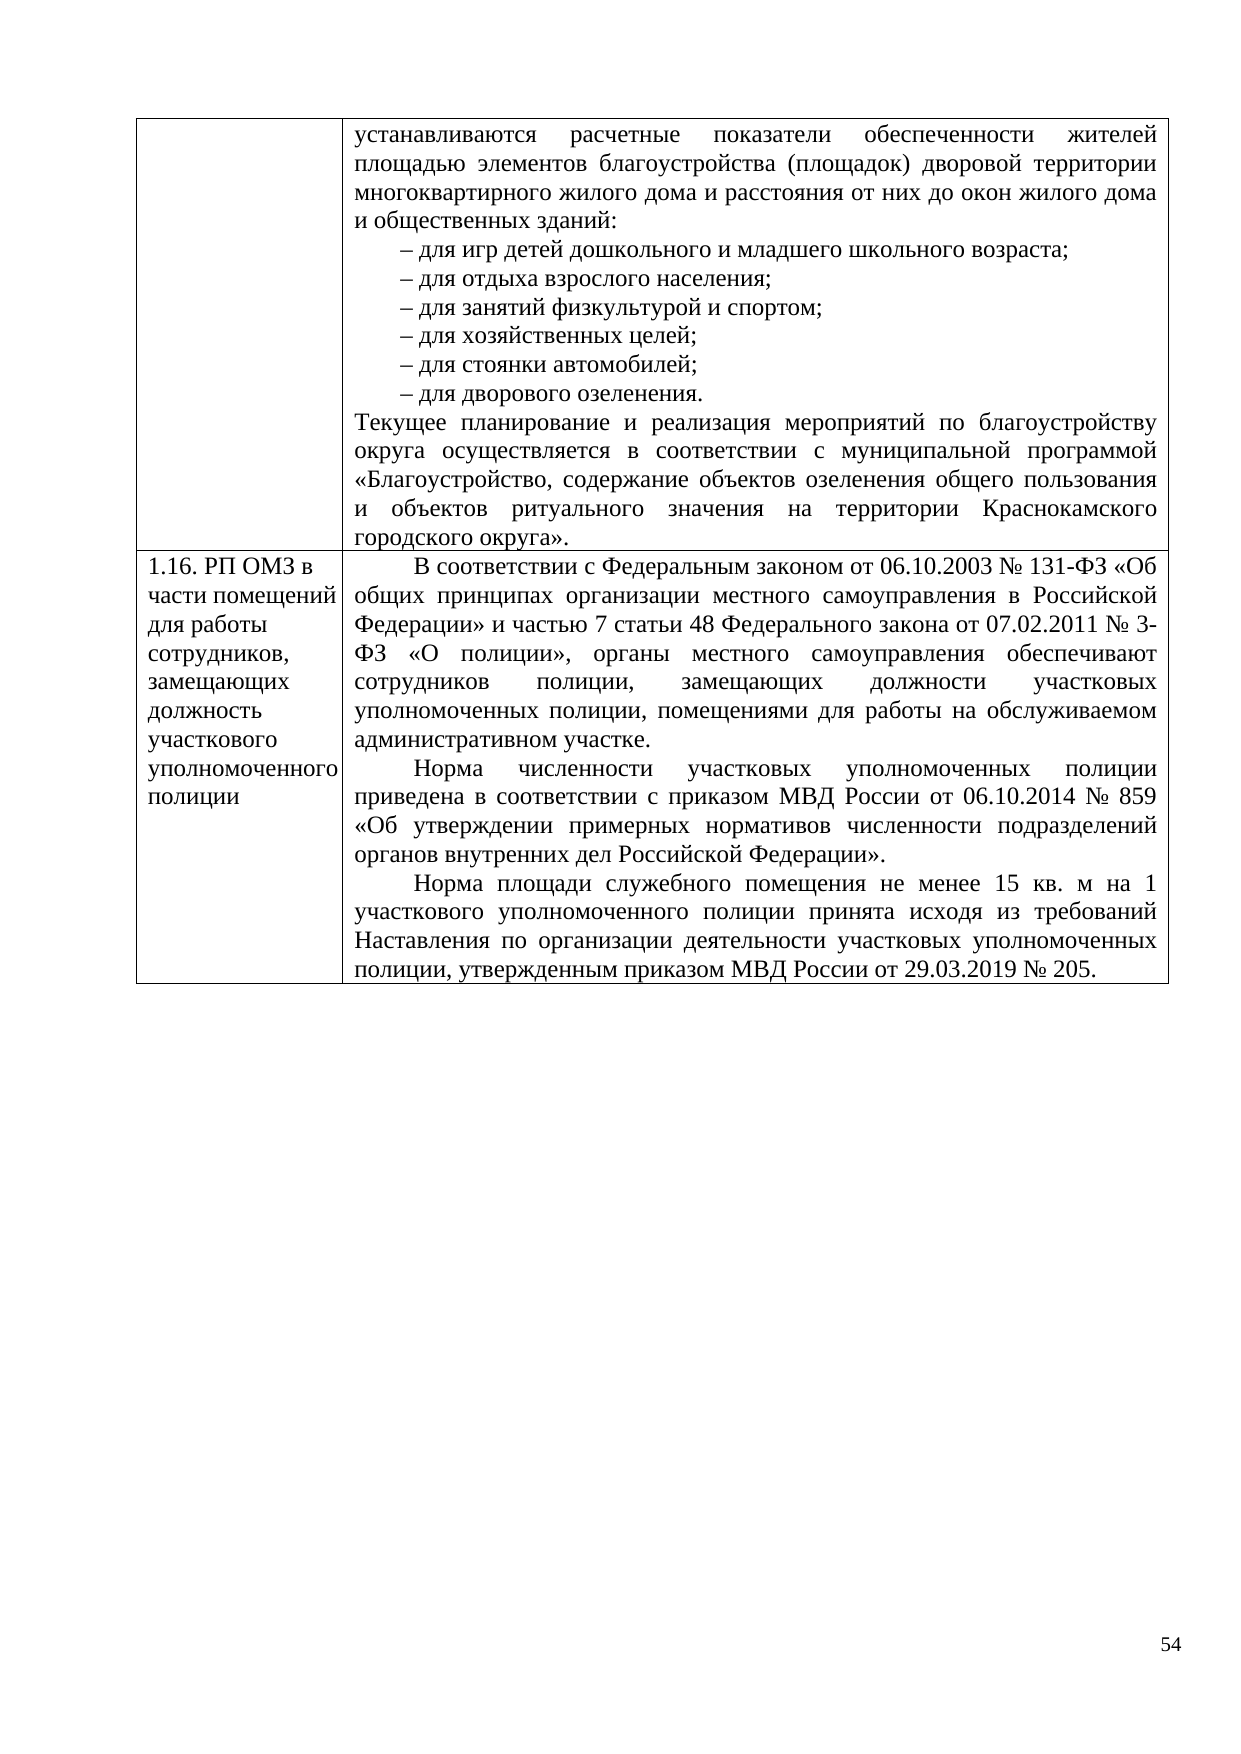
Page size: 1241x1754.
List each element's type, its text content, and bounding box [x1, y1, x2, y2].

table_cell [343, 119, 1168, 550]
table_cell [137, 119, 342, 550]
table_cell 1.16. РП ОМЗ в части помещений для работы сотрудников, замещающих должность участкового уполномоченного полиции [137, 551, 342, 983]
table_cell В соответствии с Федеральным законом от 06.10.2003 № 131-ФЗ «Об общих принципах организации местного самоуправления в Российской Федерации» и частью 7 статьи 48 Федерального закона от 07.02.2011 № 3-ФЗ «О полиции», органы местного самоуправления обеспечивают сотрудников полиции, замещающих должности участковых уполномоченных полиции, помещениями для работы на обслуживаемом административном участке. Норма численности участковых уполномоченных полиции приведена в соответствии с приказом МВД России от 06.10.2014 № 859 «Об утверждении примерных нормативов численности подразделений органов внутренних дел Российской Федерации». Норма площади служебного помещения не менее 15 кв. м на 1 участкового уполномоченного полиции принята исходя из требований Наставления по организации деятельности участковых уполномоченных полиции, утвержденным приказом МВД России от 29.03.2019 № 205. [343, 551, 1168, 983]
